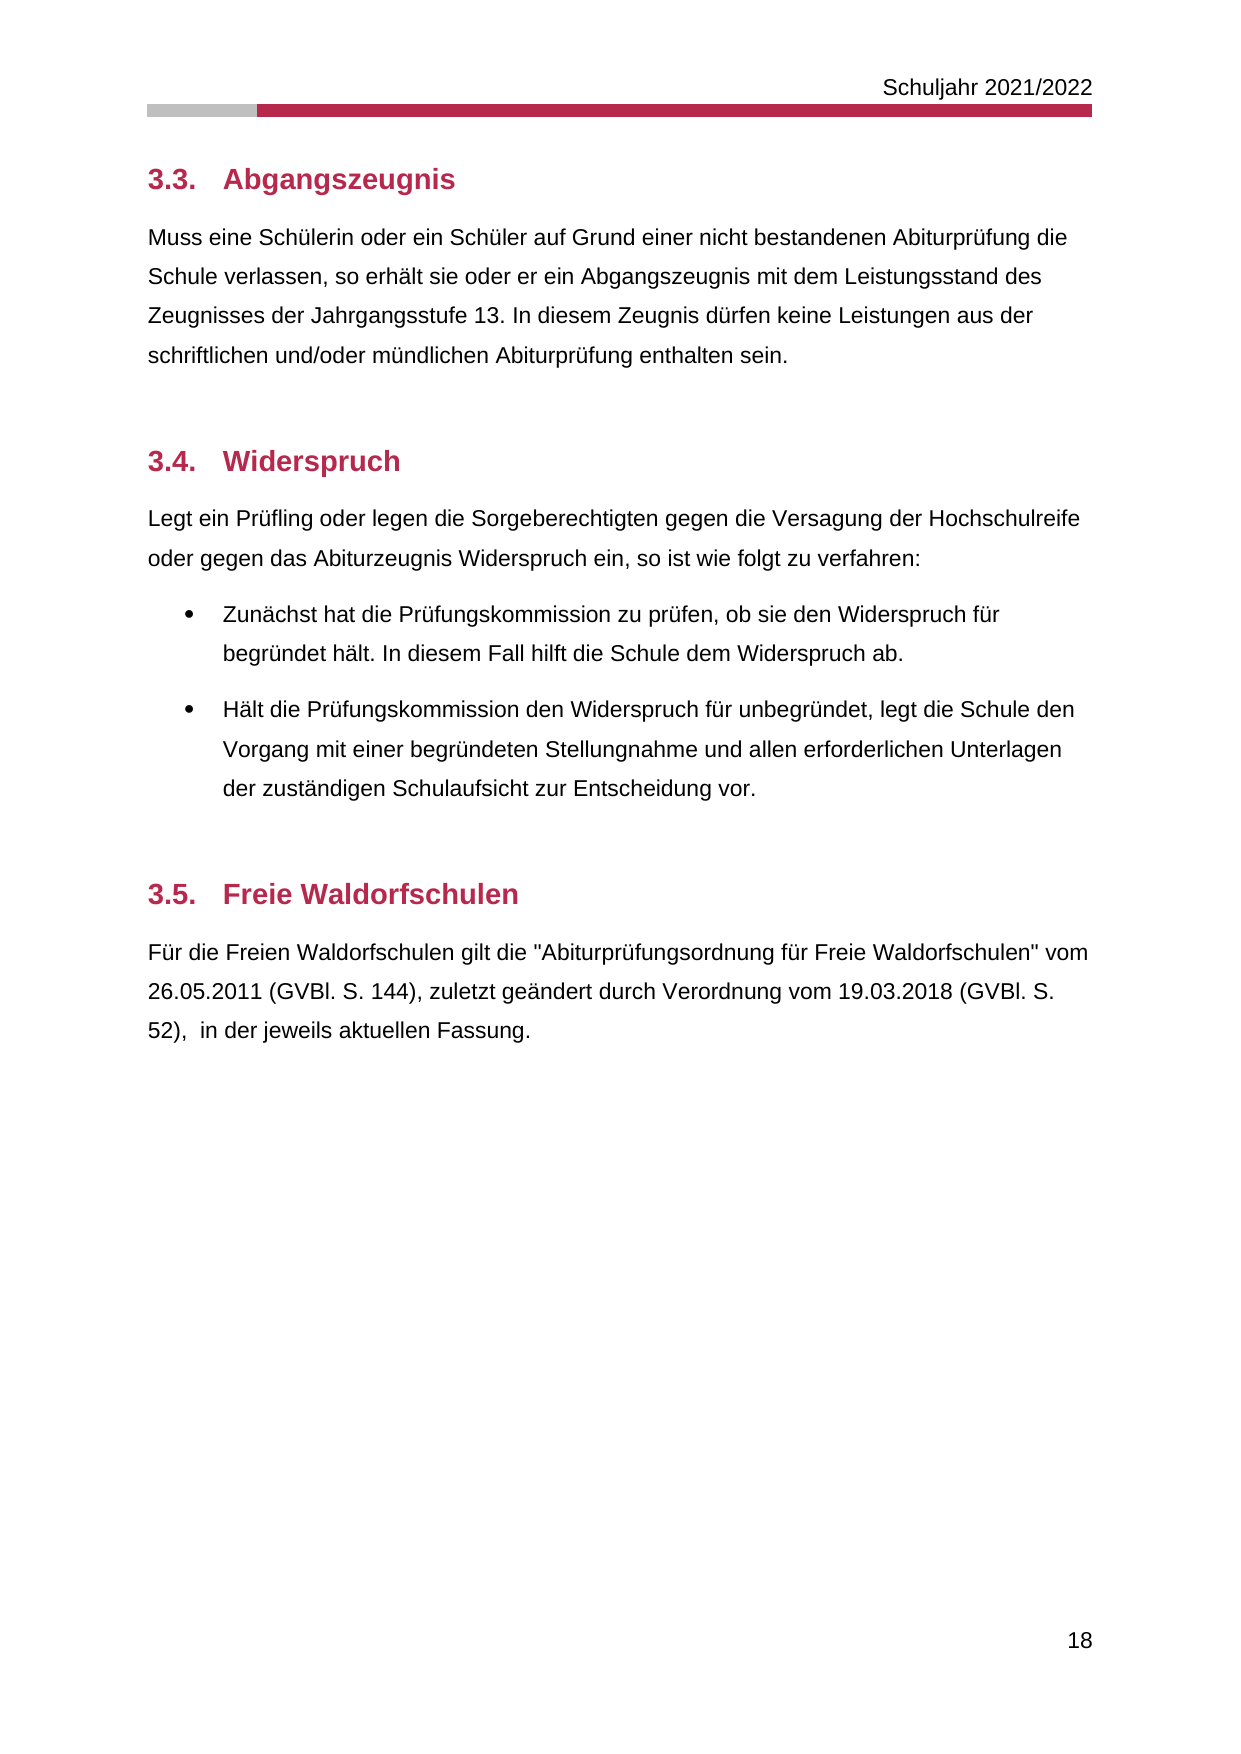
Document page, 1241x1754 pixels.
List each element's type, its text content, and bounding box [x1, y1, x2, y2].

text Legt ein Prüfling oder legen die Sorgeberechtigten gegen die Versagung der Hochschulreife oder gegen das Abiturzeugnis Widerspruch ein, so ist wie folgt zu verfahren: [148, 505, 1092, 571]
list Hält die Prüfungskommission den Widerspruch für unbegründet, legt die Schule den Vorgang mit einer begründeten Stellungnahme und allen erforderlichen Unterlagen der zuständigen Schulaufsicht zur Entscheidung vor. [185, 696, 1092, 802]
list Zunächst hat die Prüfungskommission zu prüfen, ob sie den Widerspruch für begründet hält. In diesem Fall hilft die Schule dem Widerspruch ab. [185, 601, 1092, 667]
subtitle Freie Waldorfschulen [148, 877, 1092, 911]
text Muss eine Schülerin oder ein Schüler auf Grund einer nicht bestandenen Abiturprüfung die Schule verlassen, so erhält sie oder er ein Abgangszeugnis mit dem Leistungsstand des Zeugnisses der Jahrgangsstufe 13. In diesem Zeugnis dürfen keine Leistungen aus der schriftlichen und/oder mündlichen Abiturprüfung enthalten sein. [148, 223, 1092, 368]
subtitle Widerspruch [148, 444, 1092, 477]
subtitle Abgangszeugnis [148, 162, 1092, 196]
text Für die Freien Waldorfschulen gilt die "Abiturprüfungsordnung für Freie Waldorfschulen" vom 26.05.2011 (GVBl. S. 144), zuletzt geändert durch Verordnung vom 19.03.2018 (GVBl. S. 52), in der jeweils aktuellen Fassung. [148, 938, 1092, 1044]
